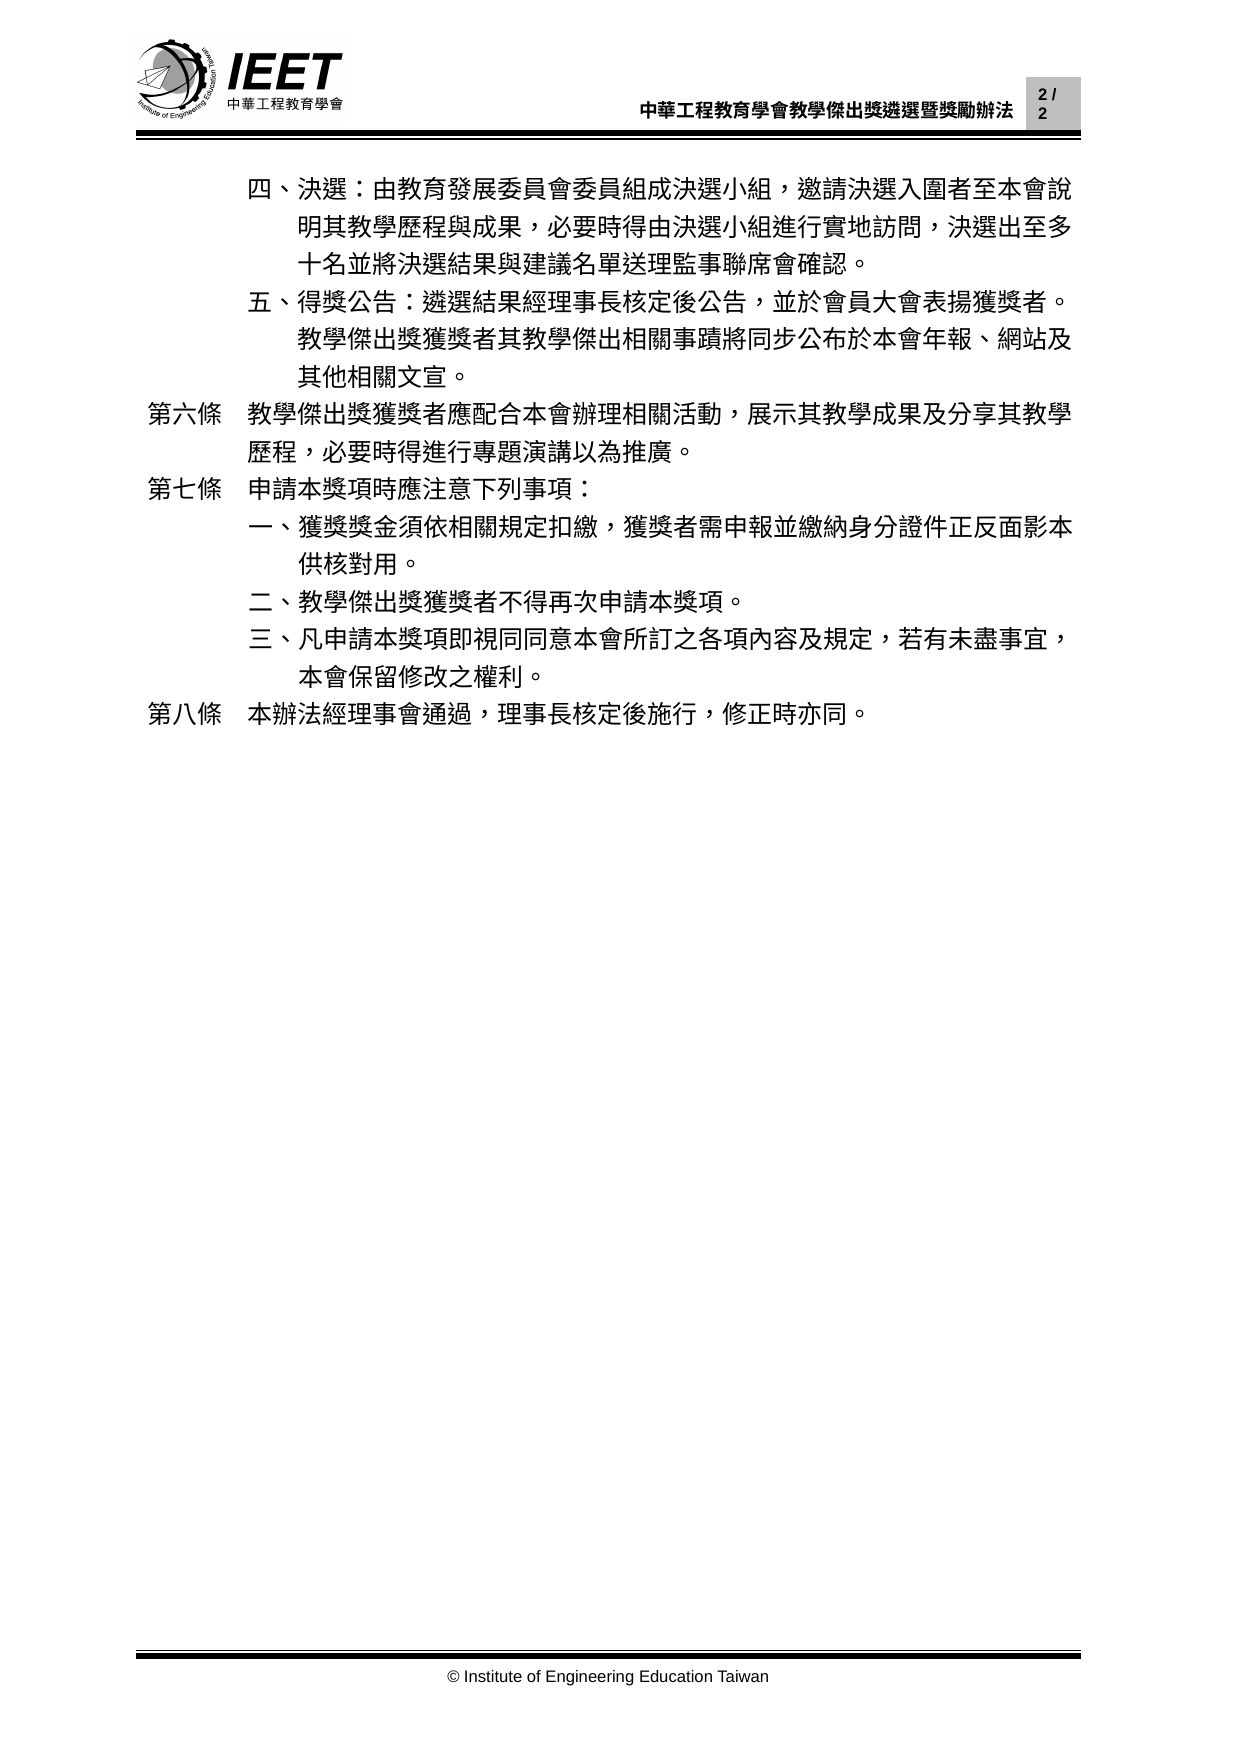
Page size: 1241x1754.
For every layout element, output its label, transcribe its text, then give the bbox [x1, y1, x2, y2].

list 教學傑出獎獲獎者不得再次申請本獎項。 [248, 582, 1092, 619]
list 教學傑出獎獲獎者應配合本會辦理相關活動，展示其教學成果及分享其教學歷程，必要時得進行專題演講以為推廣。 [148, 394, 1092, 469]
picture [132, 33, 349, 124]
list 本辦法經理事會通過，理事長核定後施行，修正時亦同。 [148, 694, 1092, 732]
list 凡申請本獎項即視同同意本會所訂之各項內容及規定，若有未盡事宜，本會保留修改之權利。 [248, 619, 1092, 694]
list 獲獎獎金須依相關規定扣繳，獲獎者需申報並繳納身分證件正反面影本供核對用。 [248, 507, 1092, 582]
list 得獎公告：遴選結果經理事長核定後公告，並於會員大會表揚獲獎者。教學傑出獎獲獎者其教學傑出相關事蹟將同步公布於本會年報、網站及其他相關文宣。 [248, 282, 1092, 394]
list 決選：由教育發展委員會委員組成決選小組，邀請決選入圍者至本會說明其教學歷程與成果，必要時得由決選小組進行實地訪問，決選出至多十名並將決選結果與建議名單送理監事聯席會確認。 [248, 169, 1092, 282]
list 申請本獎項時應注意下列事項： [148, 469, 1092, 507]
